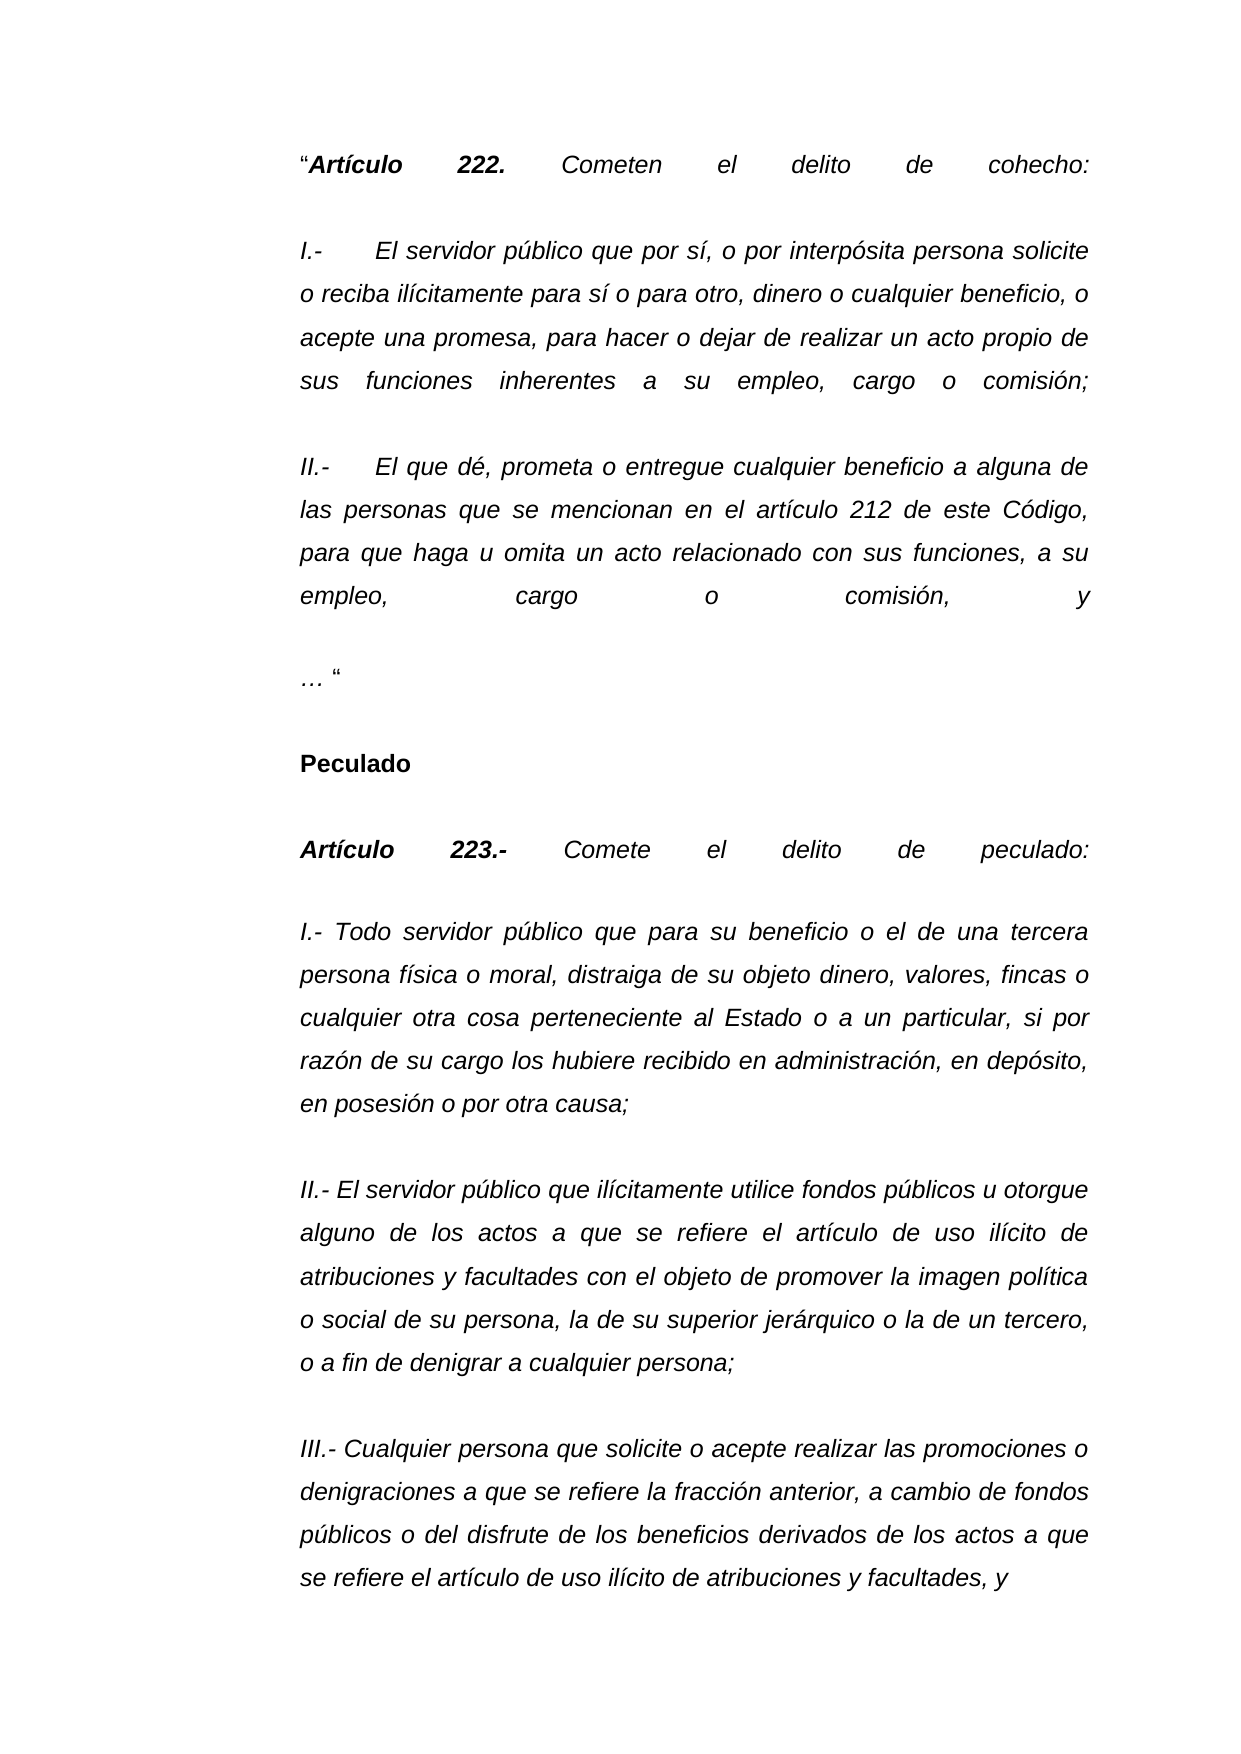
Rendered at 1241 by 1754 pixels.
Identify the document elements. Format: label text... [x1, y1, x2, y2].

text Artículo 223.- Comete el delito de peculado: [300, 835, 1090, 903]
text I.- Todo servidor público que para su beneficio o el de una tercera persona física o moral, distraiga de su objeto dinero, valores, fincas o cualquier otra cosa perteneciente al Estado o a un particular, si por razón de su cargo los hubiere recibido en administración, en depósito, en posesión o por otra causa; [300, 916, 1090, 1118]
text “Artículo 222. Cometen el delito de cohecho: I.- El servidor público que por sí, o por interpósita persona solicite o reciba ilícitamente para sí o para otro, dinero o cualquier beneficio, o acepte una promesa, para hacer o dejar de realizar un acto propio de sus funciones inherentes a su empleo, cargo o comisión; II.- El que dé, prometa o entregue cualquier beneficio a alguna de las personas que se mencionan en el artículo 212 de este Código, para que haga u omita un acto relacionado con sus funciones, a su empleo, cargo o comisión, y [300, 150, 1090, 649]
text … “ [300, 663, 1090, 691]
text Peculado [300, 749, 1090, 778]
text II.- El servidor público que ilícitamente utilice fondos públicos u otorgue alguno de los actos a que se refiere el artículo de uso ilícito de atribuciones y facultades con el objeto de promover la imagen política o social de su persona, la de su superior jerárquico o la de un tercero, o a fin de denigrar a cualquier persona; [300, 1132, 1090, 1376]
text III.- Cualquier persona que solicite o acepte realizar las promociones o denigraciones a que se refiere la fracción anterior, a cambio de fondos públicos o del disfrute de los beneficios derivados de los actos a que se refiere el artículo de uso ilícito de atribuciones y facultades, y [300, 1391, 1090, 1592]
